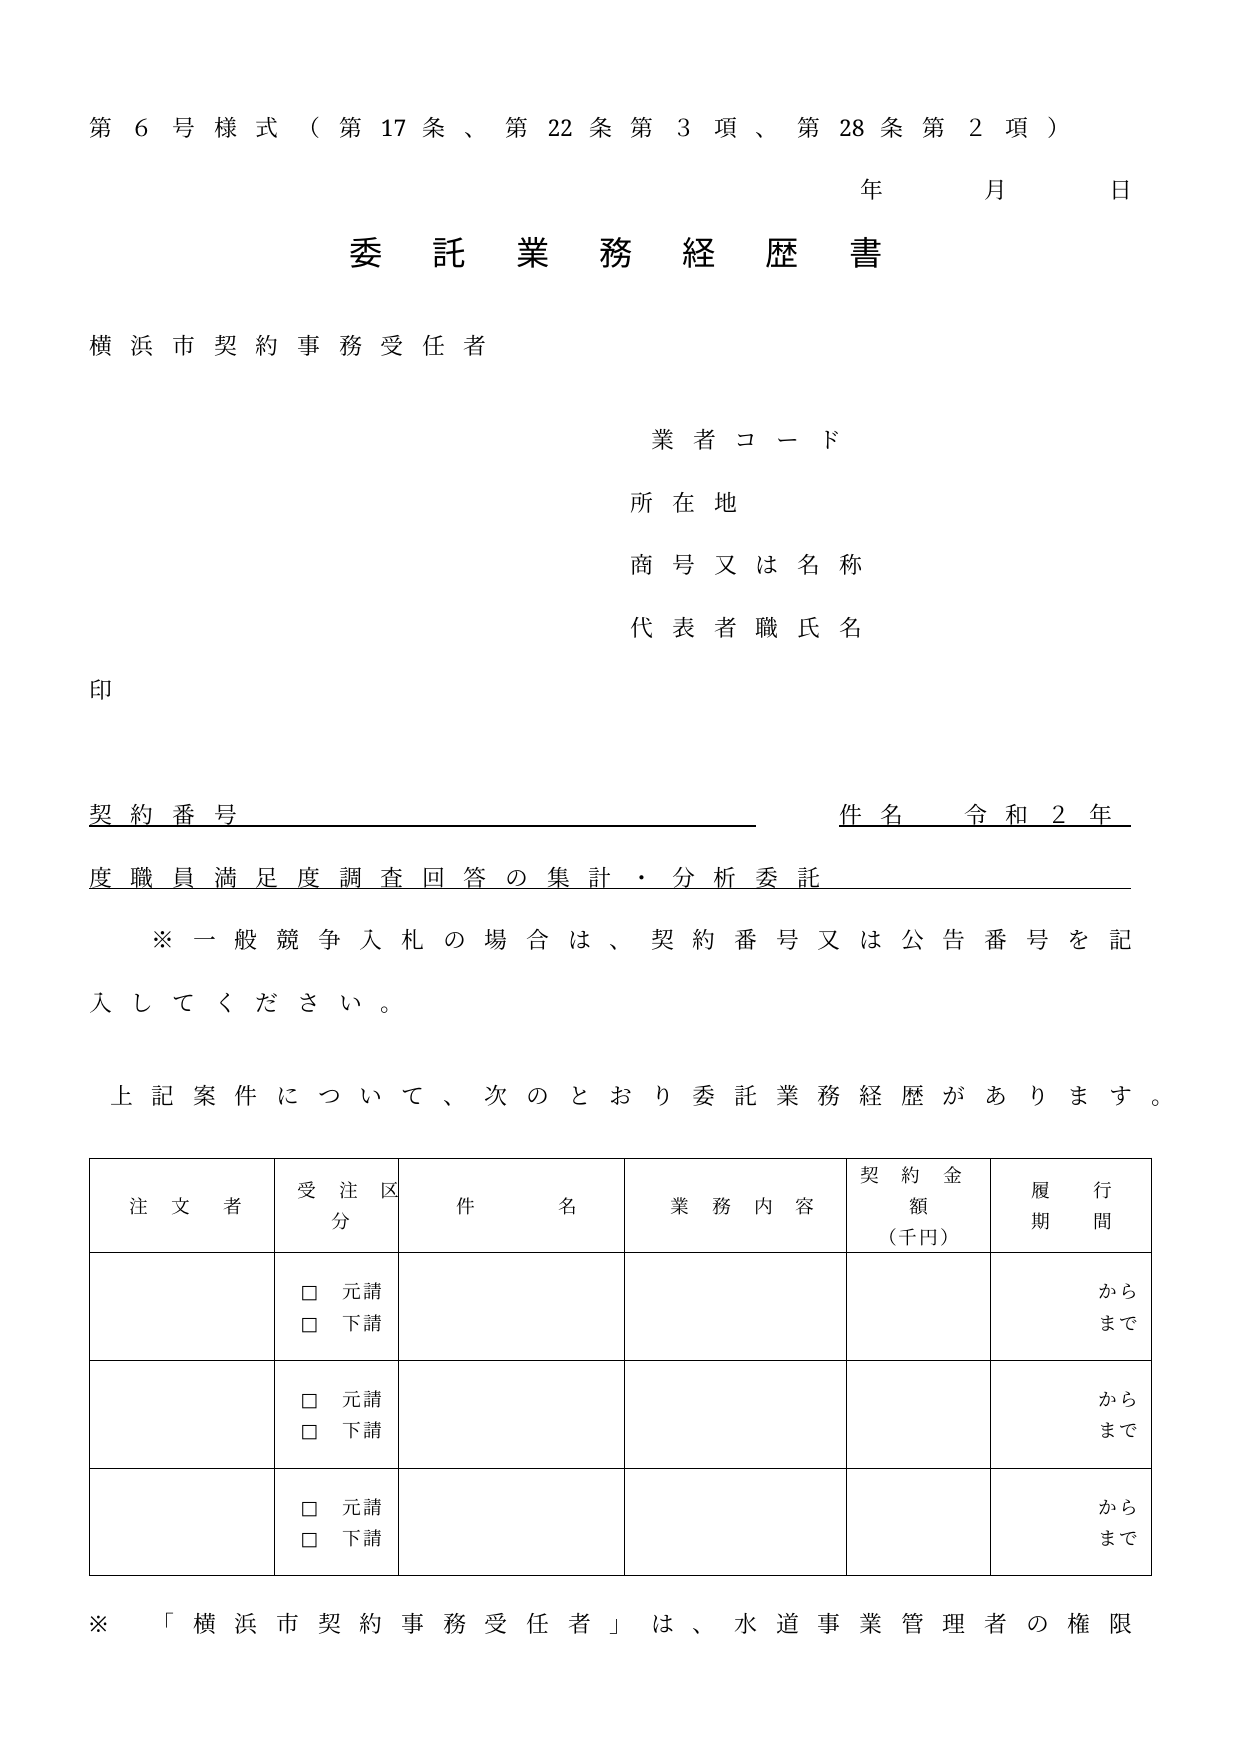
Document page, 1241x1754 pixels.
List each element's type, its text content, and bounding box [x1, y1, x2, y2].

table_cell から まで [991, 1253, 1151, 1360]
table_cell 元請 下請 [275, 1253, 398, 1360]
table_cell [847, 1253, 990, 1360]
table_cell [399, 1253, 624, 1360]
table_header 契約金額 （千円） [847, 1159, 990, 1252]
text 第６号様式（第17条、第22条第３項、第28条第２項） [89, 95, 1151, 157]
text 所在地 [89, 470, 1151, 532]
table_cell [625, 1361, 846, 1467]
table_cell [399, 1361, 624, 1467]
table_header 件名 [399, 1159, 624, 1252]
text 年 月 日 [89, 157, 1151, 220]
table_header 注文者 [90, 1159, 274, 1252]
table_cell から まで [991, 1361, 1151, 1467]
table_cell [399, 1469, 624, 1575]
text 契約番号 件名 令和２年度職員満足度調査回答の集計・分析委託 [89, 782, 1151, 907]
table_cell [90, 1253, 274, 1360]
text 商号又は名称 [89, 532, 1151, 595]
table_cell [847, 1469, 990, 1575]
table_cell □ 元請 □ 下請 [275, 1469, 398, 1575]
table_cell [625, 1469, 846, 1575]
text ※一般競争入札の場合は、契約番号又は公告番号を記入してください。 [89, 907, 1151, 1032]
table_cell □ 元請 □ 下請 [275, 1361, 398, 1467]
table_cell [90, 1361, 274, 1467]
text 横浜市契約事務受任者 [89, 314, 1151, 376]
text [89, 1592, 1151, 1654]
table_cell から まで [991, 1469, 1151, 1575]
table_header 受注区分 [275, 1159, 398, 1252]
text 委 託 業 務 経 歴 書 [89, 220, 1151, 282]
table_header 履 行 期 間 [991, 1159, 1151, 1252]
text 代表者職氏名 印 [89, 595, 1151, 720]
table_cell [847, 1361, 990, 1467]
text 業者コード [89, 407, 1151, 470]
table_cell [625, 1253, 846, 1360]
table_cell [90, 1469, 274, 1575]
table_header 業 務 内 容 [625, 1159, 846, 1252]
text 上記案件について、次のとおり委託業務経歴があります。 [89, 1064, 1151, 1126]
